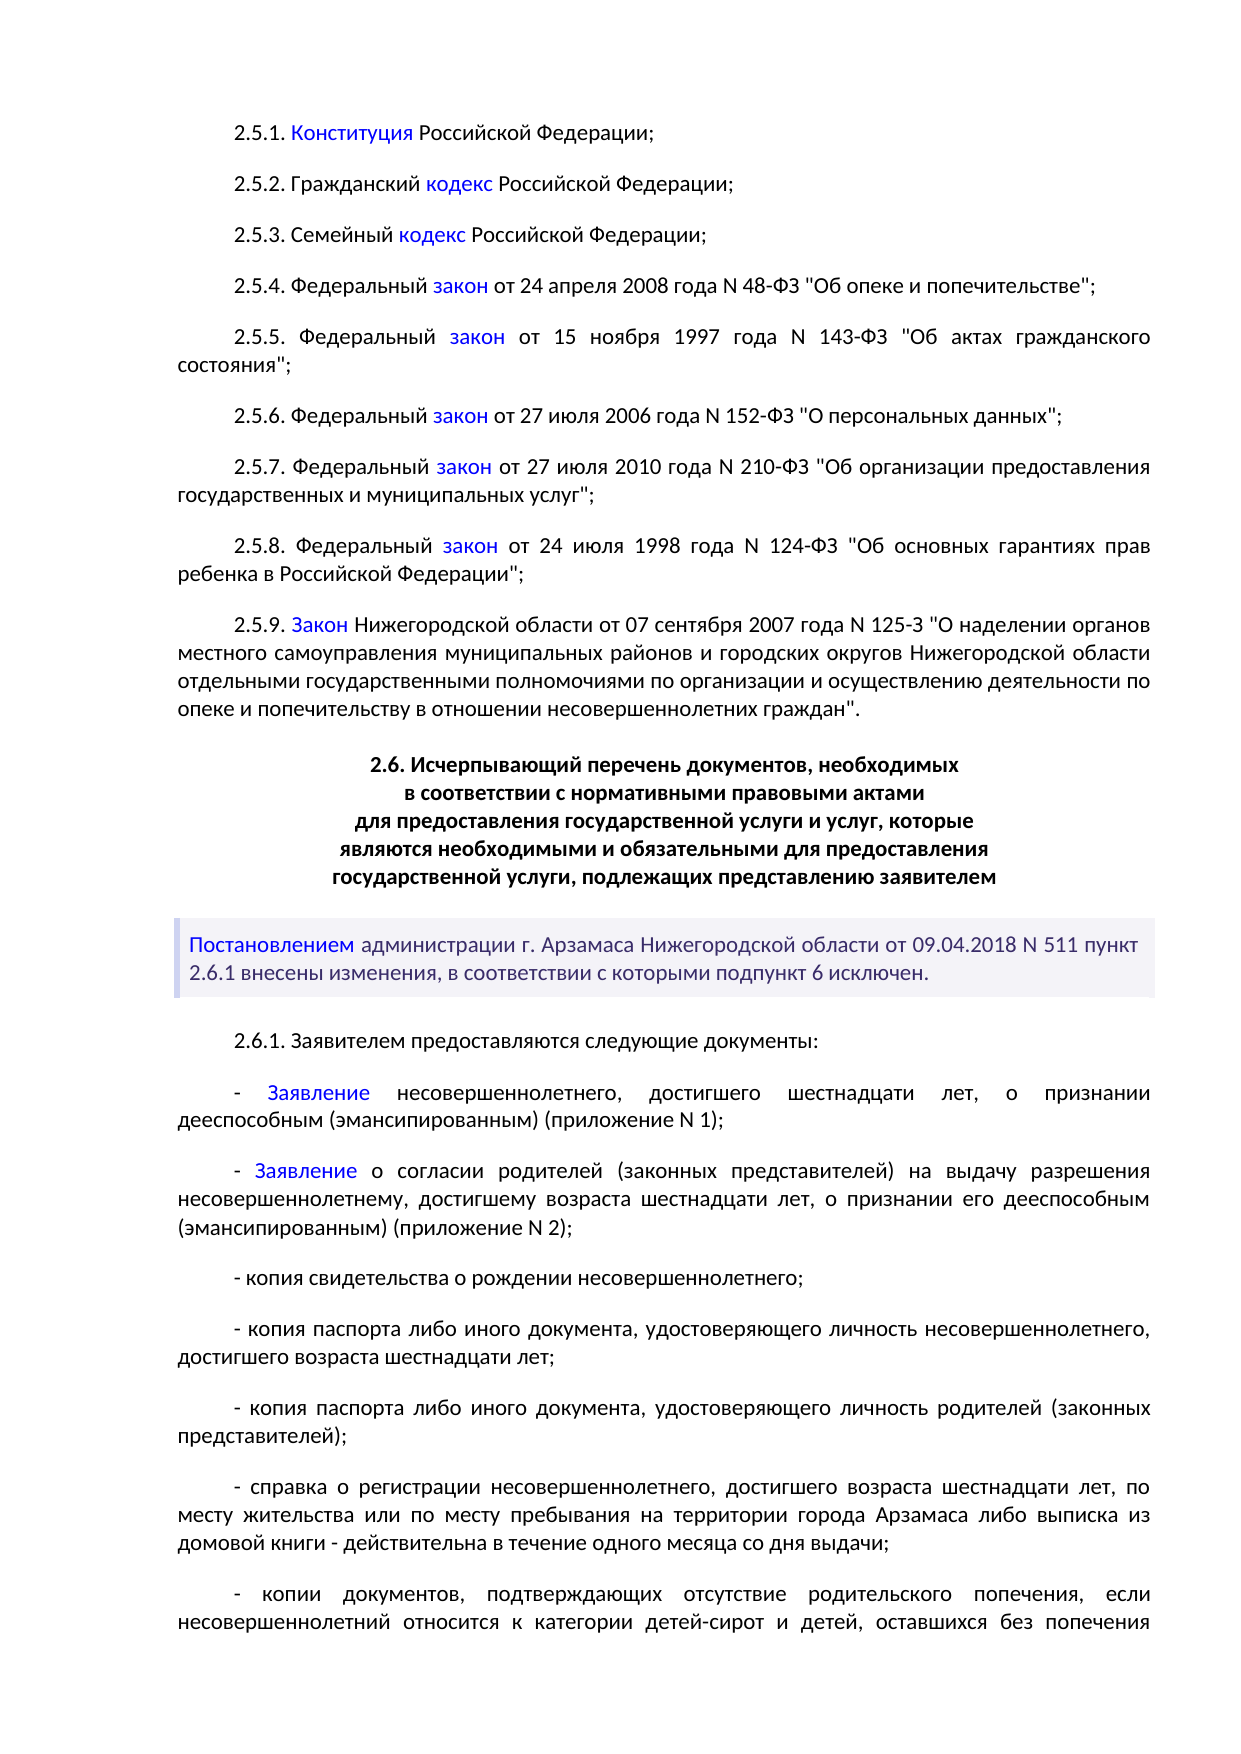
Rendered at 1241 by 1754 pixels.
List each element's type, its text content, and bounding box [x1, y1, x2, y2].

title государственной услуги, подлежащих представлению заявителем [177, 862, 1152, 890]
text 2.5.7. Федеральный закон от 27 июля 2010 года N 210-ФЗ "Об организации предоставления государственных и муниципальных услуг"; [177, 452, 1152, 508]
text - копия паспорта либо иного документа, удостоверяющего личность родителей (законных представителей); [177, 1393, 1152, 1449]
text - справка о регистрации несовершеннолетнего, достигшего возраста шестнадцати лет, по месту жительства или по месту пребывания на территории города Арзамаса либо выписка из домовой книги - действительна в течение одного месяца со дня выдачи; [177, 1472, 1152, 1556]
table_header Постановлением администрации г. Арзамаса Нижегородской области от 09.04.2018 N 511 пункт 2.6.1 внесены изменения, в соответствии с которыми подпункт 6 исключен. [180, 918, 1149, 997]
title 2.6. Исчерпывающий перечень документов, необходимых [177, 750, 1152, 778]
text 2.5.6. Федеральный закон от 27 июля 2006 года N 152-ФЗ "О персональных данных"; [177, 401, 1152, 429]
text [177, 1579, 1152, 1635]
text - копия свидетельства о рождении несовершеннолетнего; [177, 1263, 1152, 1292]
text 2.5.3. Семейный кодекс Российской Федерации; [177, 220, 1152, 248]
text - копия паспорта либо иного документа, удостоверяющего личность несовершеннолетнего, достигшего возраста шестнадцати лет; [177, 1314, 1152, 1371]
title в соответствии с нормативными правовыми актами [177, 778, 1152, 806]
text 2.5.4. Федеральный закон от 24 апреля 2008 года N 48-ФЗ "Об опеке и попечительстве"; [177, 271, 1152, 299]
text 2.5.8. Федеральный закон от 24 июля 1998 года N 124-ФЗ "Об основных гарантиях прав ребенка в Российской Федерации"; [177, 531, 1152, 587]
text 2.6.1. Заявителем предоставляются следующие документы: [177, 1027, 1152, 1055]
text 2.5.9. Закон Нижегородской области от 07 сентября 2007 года N 125-З "О наделении органов местного самоуправления муниципальных районов и городских округов Нижегородской области отдельными государственными полномочиями по организации и осуществлению деятельности по опеке и попечительству в отношении несовершеннолетних граждан". [177, 610, 1152, 722]
text - Заявление несовершеннолетнего, достигшего шестнадцати лет, о признании дееспособным (эмансипированным) (приложение N 1); [177, 1078, 1152, 1134]
title для предоставления государственной услуги и услуг, которые [177, 806, 1152, 834]
title являются необходимыми и обязательными для предоставления [177, 834, 1152, 862]
text - Заявление о согласии родителей (законных представителей) на выдачу разрешения несовершеннолетнему, достигшему возраста шестнадцати лет, о признании его дееспособным (эмансипированным) (приложение N 2); [177, 1157, 1152, 1241]
text 2.5.1. Конституция Российской Федерации; [177, 118, 1152, 146]
text 2.5.5. Федеральный закон от 15 ноября 1997 года N 143-ФЗ "Об актах гражданского состояния"; [177, 322, 1152, 378]
text 2.5.2. Гражданский кодекс Российской Федерации; [177, 169, 1152, 197]
